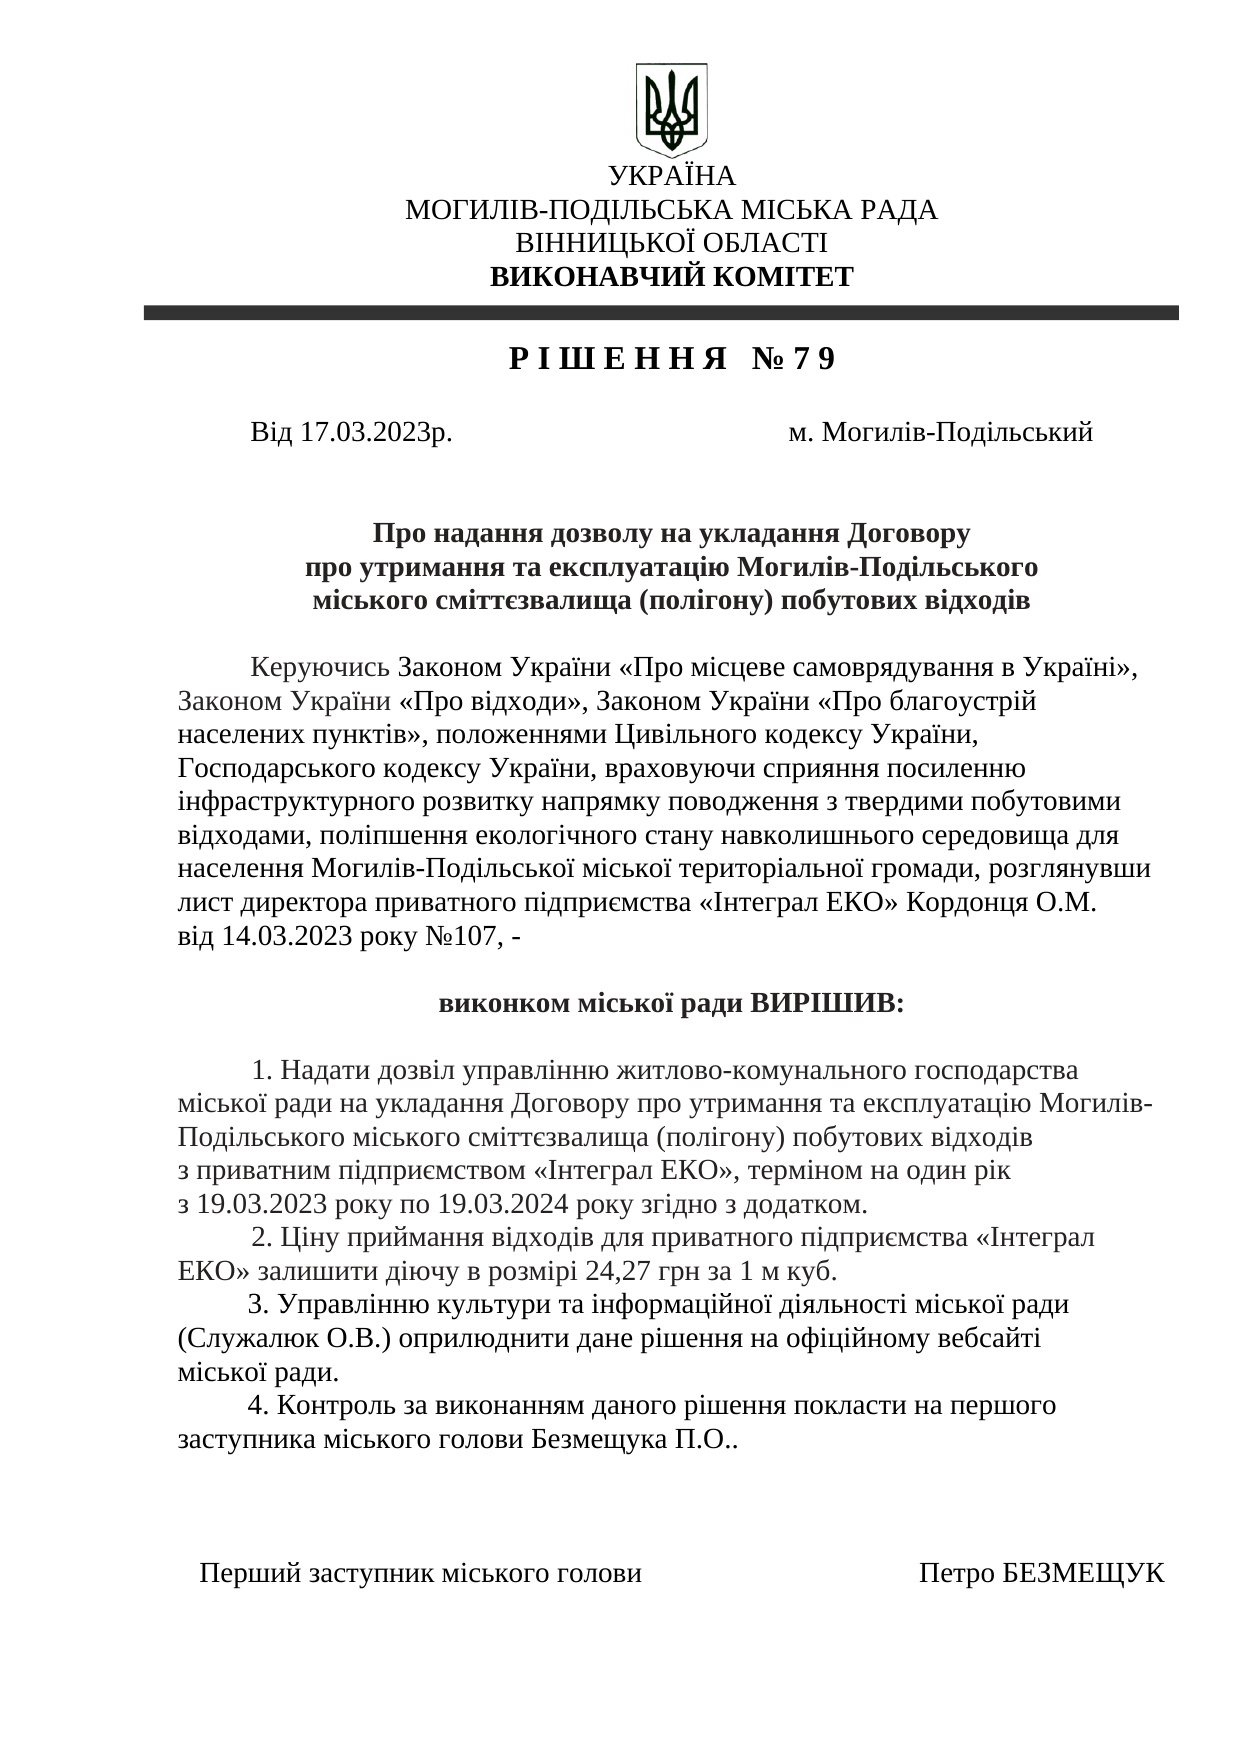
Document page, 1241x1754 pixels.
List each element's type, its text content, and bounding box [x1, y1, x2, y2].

text Від 17.03.2023р. м. Могилів-Подільський [177, 414, 1167, 448]
text міської ради. [177, 1354, 1167, 1387]
text ВИКОНАВЧИЙ КОМІТЕТ [177, 259, 1167, 293]
text з 19.03.2023 року по 19.03.2024 року згідно з додатком. [177, 1186, 1167, 1219]
picture [636, 63, 708, 159]
text міського сміттєзвалища (полігону) побутових відходів [177, 582, 1167, 616]
text УКРАЇНА МОГИЛІВ-ПОДІЛЬСЬКА МІСЬКА РАДА ВІННИЦЬКОЇ ОБЛАСТІ [177, 158, 1167, 259]
text 2. Ціну приймання відходів для приватного підприємства «Інтеграл ЕКО» залишити діючу в розмірі 24,27 грн за 1 м куб. [177, 1219, 1167, 1287]
text Керуючись Законом України «Про місцеве самоврядування в Україні», Законом України «Про відходи», Законом України «Про благоустрій населених пунктів», положеннями Цивільного кодексу України, Господарського кодексу України, враховуючи сприяння посиленню інфраструктурного розвитку напрямку поводження з твердими побутовими відходами, поліпшення екологічного стану навколишнього середовища для населення Могилів-Подільської міської територіальної громади, розглянувши лист директора приватного підприємства «Інтеграл ЕКО» Кордонця О.М. [177, 649, 1167, 918]
text РІШЕННЯ №79 [177, 321, 1167, 377]
text 4. Контроль за виконанням даного рішення покласти на першого заступника міського голови Безмещука П.О.. [177, 1387, 1167, 1454]
text виконком міської ради ВИРІШИВ: [177, 985, 1167, 1018]
text про утримання та експлуатацію Могилів-Подільського [177, 549, 1167, 582]
text від 14.03.2023 року №107, - [177, 918, 1167, 951]
text Про надання дозволу на укладання Договору [177, 515, 1167, 549]
text Перший заступник міського голови Петро БЕЗМЕЩУК [177, 1555, 1167, 1588]
text 1. Надати дозвіл управлінню житлово-комунального господарства міської ради на укладання Договору про утримання та експлуатацію Могилів-Подільського міського сміттєзвалища (полігону) побутових відходів [177, 1052, 1167, 1152]
text 3. Управлінню культури та інформаційної діяльності міської ради (Служалюк О.В.) оприлюднити дане рішення на офіційному вебсайті [177, 1287, 1167, 1354]
text з приватним підприємством «Інтеграл ЕКО», терміном на один рік [177, 1152, 1167, 1186]
